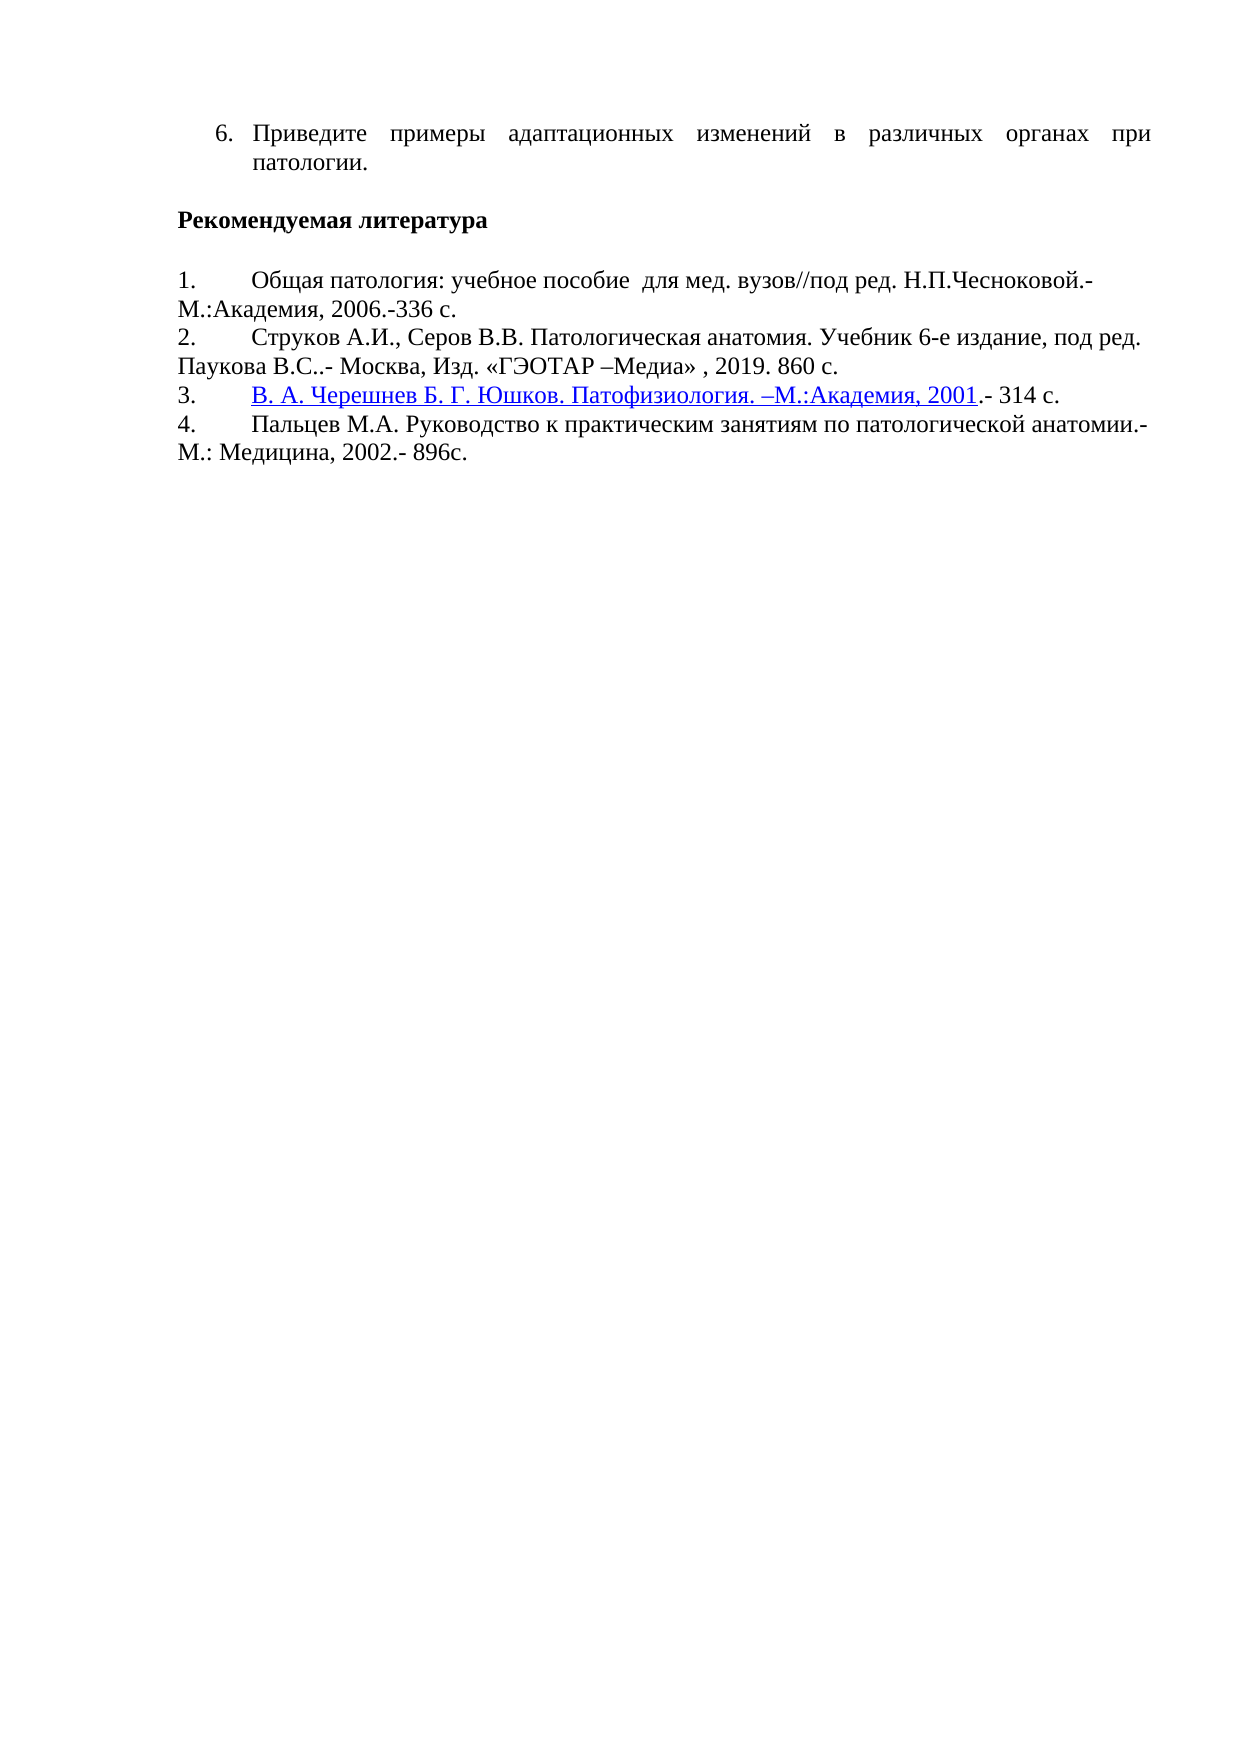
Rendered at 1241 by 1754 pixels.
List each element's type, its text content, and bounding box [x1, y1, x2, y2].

list Струков А.И., Серов В.В. Патологическая анатомия. Учебник 6-е издание, под ред. Паукова В.С..- Москва, Изд. «ГЭОТАР –Медиа» , 2019. 860 с. [177, 322, 1152, 380]
list Общая патология: учебное пособие для мед. вузов//под ред. Н.П.Чесноковой.- М.:Академия, 2006.-336 с. [177, 265, 1152, 322]
list Приведите примеры адаптационных изменений в различных органах при патологии. [215, 118, 1152, 176]
text Рекомендуемая литература [177, 205, 1152, 233]
list Пальцев М.А. Руководство к практическим занятиям по патологической анатомии.- М.: Медицина, 2002.- 896с. [177, 409, 1152, 466]
list В. А. Черешнев Б. Г. Юшков. Патофизиология. –М.:Академия, 2001.- 314 с. [177, 380, 1152, 409]
